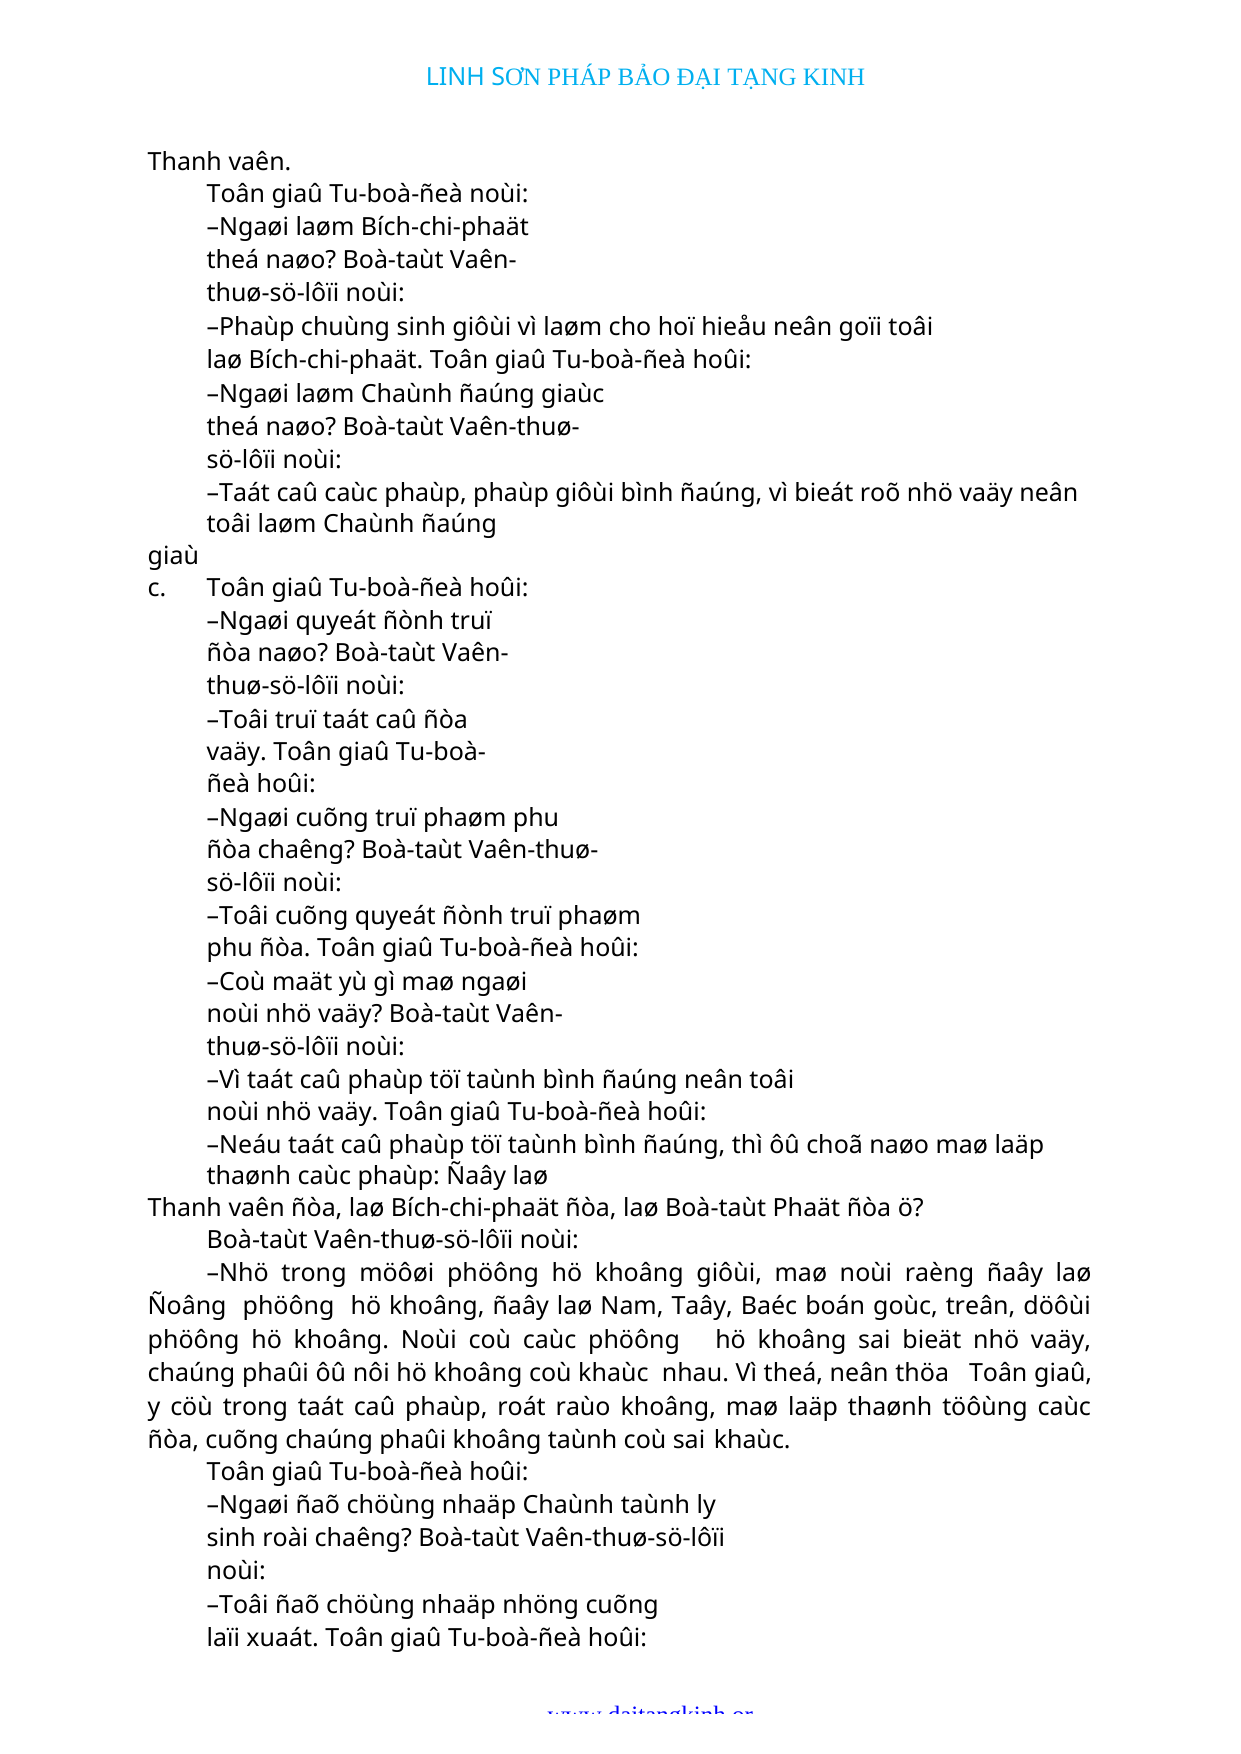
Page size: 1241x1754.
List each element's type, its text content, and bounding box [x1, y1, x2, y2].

text –Ngaøi cuõng truï phaøm phu ñòa chaêng? Boà-taùt Vaên-thuø-sö-lôïi noùi: [206, 800, 600, 898]
text –Ngaøi quyeát ñònh truï ñòa naøo? Boà-taùt Vaên-thuø-sö-lôïi noùi: [206, 604, 526, 702]
text –Nhö trong möôøi phöông hö khoâng giôùi, maø noùi raèng ñaây laø Ñoâng phöông hö khoâng, ñaây laø Nam, Taây, Baéc boán goùc, treân, döôùi phöông hö khoâng. Noùi coù caùc phöông hö khoâng sai bieät nhö vaäy, chaúng phaûi ôû nôi hö khoâng coù khaùc nhau. Vì theá, neân thöa Toân giaû, y cöù trong taát caû phaùp, roát raùo khoâng, maø laäp thaønh töôùng caùc ñòa, cuõng chaúng phaûi khoâng taùnh coù sai khaùc. [147, 1255, 1093, 1456]
text Thanh vaên ñòa, laø Bích-chi-phaät ñòa, laø Boà-taùt Phaät ñòa ö? [147, 1191, 1105, 1223]
text –Neáu taát caû phaùp töï taùnh bình ñaúng, thì ôû choã naøo maø laäp thaønh caùc phaùp: Ñaây laø [206, 1128, 1105, 1191]
text giaùc. [147, 538, 199, 603]
text –Ngaøi laøm Chaùnh ñaúng giaùc theá naøo? Boà-taùt Vaên-thuø-sö-lôïi noùi: [206, 376, 606, 476]
text Toân giaû Tu-boà-ñeà noùi: [206, 177, 1105, 209]
text Toân giaû Tu-boà-ñeà hoûi: [206, 1456, 1105, 1487]
text –Toâi ñaõ chöùng nhaäp nhöng cuõng laïi xuaát. Toân giaû Tu-boà-ñeà hoûi: [206, 1587, 664, 1654]
text Boà-taùt Vaên-thuø-sö-lôïi noùi: [206, 1223, 1105, 1255]
text –Vì taát caû phaùp töï taùnh bình ñaúng neân toâi noùi nhö vaäy. Toân giaû Tu-boà-ñeà hoûi: [206, 1063, 812, 1128]
text –Taát caû caùc phaùp, phaùp giôùi bình ñaúng, vì bieát roõ nhö vaäy neân toâi laøm Chaùnh ñaúng [206, 476, 1105, 538]
text –Ngaøi laøm Bích-chi-phaät theá naøo? Boà-taùt Vaên-thuø-sö-lôïi noùi: [206, 209, 571, 309]
text –Phaùp chuùng sinh giôùi vì laøm cho hoï hieåu neân goïi toâi laø Bích-chi-phaät. Toân giaû Tu-boà-ñeà hoûi: [206, 309, 947, 376]
text –Ngaøi ñaõ chöùng nhaäp Chaùnh taùnh ly sinh roài chaêng? Boà-taùt Vaên-thuø-sö-lôïi noùi: [206, 1487, 761, 1587]
text Toân giaû Tu-boà-ñeà hoûi: [206, 571, 1105, 603]
text –Toâi cuõng quyeát ñònh truï phaøm phu ñòa. Toân giaû Tu-boà-ñeà hoûi: [206, 899, 660, 964]
text –Toâi truï taát caû ñòa vaäy. Toân giaû Tu-boà-ñeà hoûi: [206, 702, 487, 800]
text –Coù maät yù gì maø ngaøi noùi nhö vaäy? Boà-taùt Vaên-thuø-sö-lôïi noùi: [206, 964, 584, 1062]
text Thanh vaên. [147, 145, 1105, 177]
